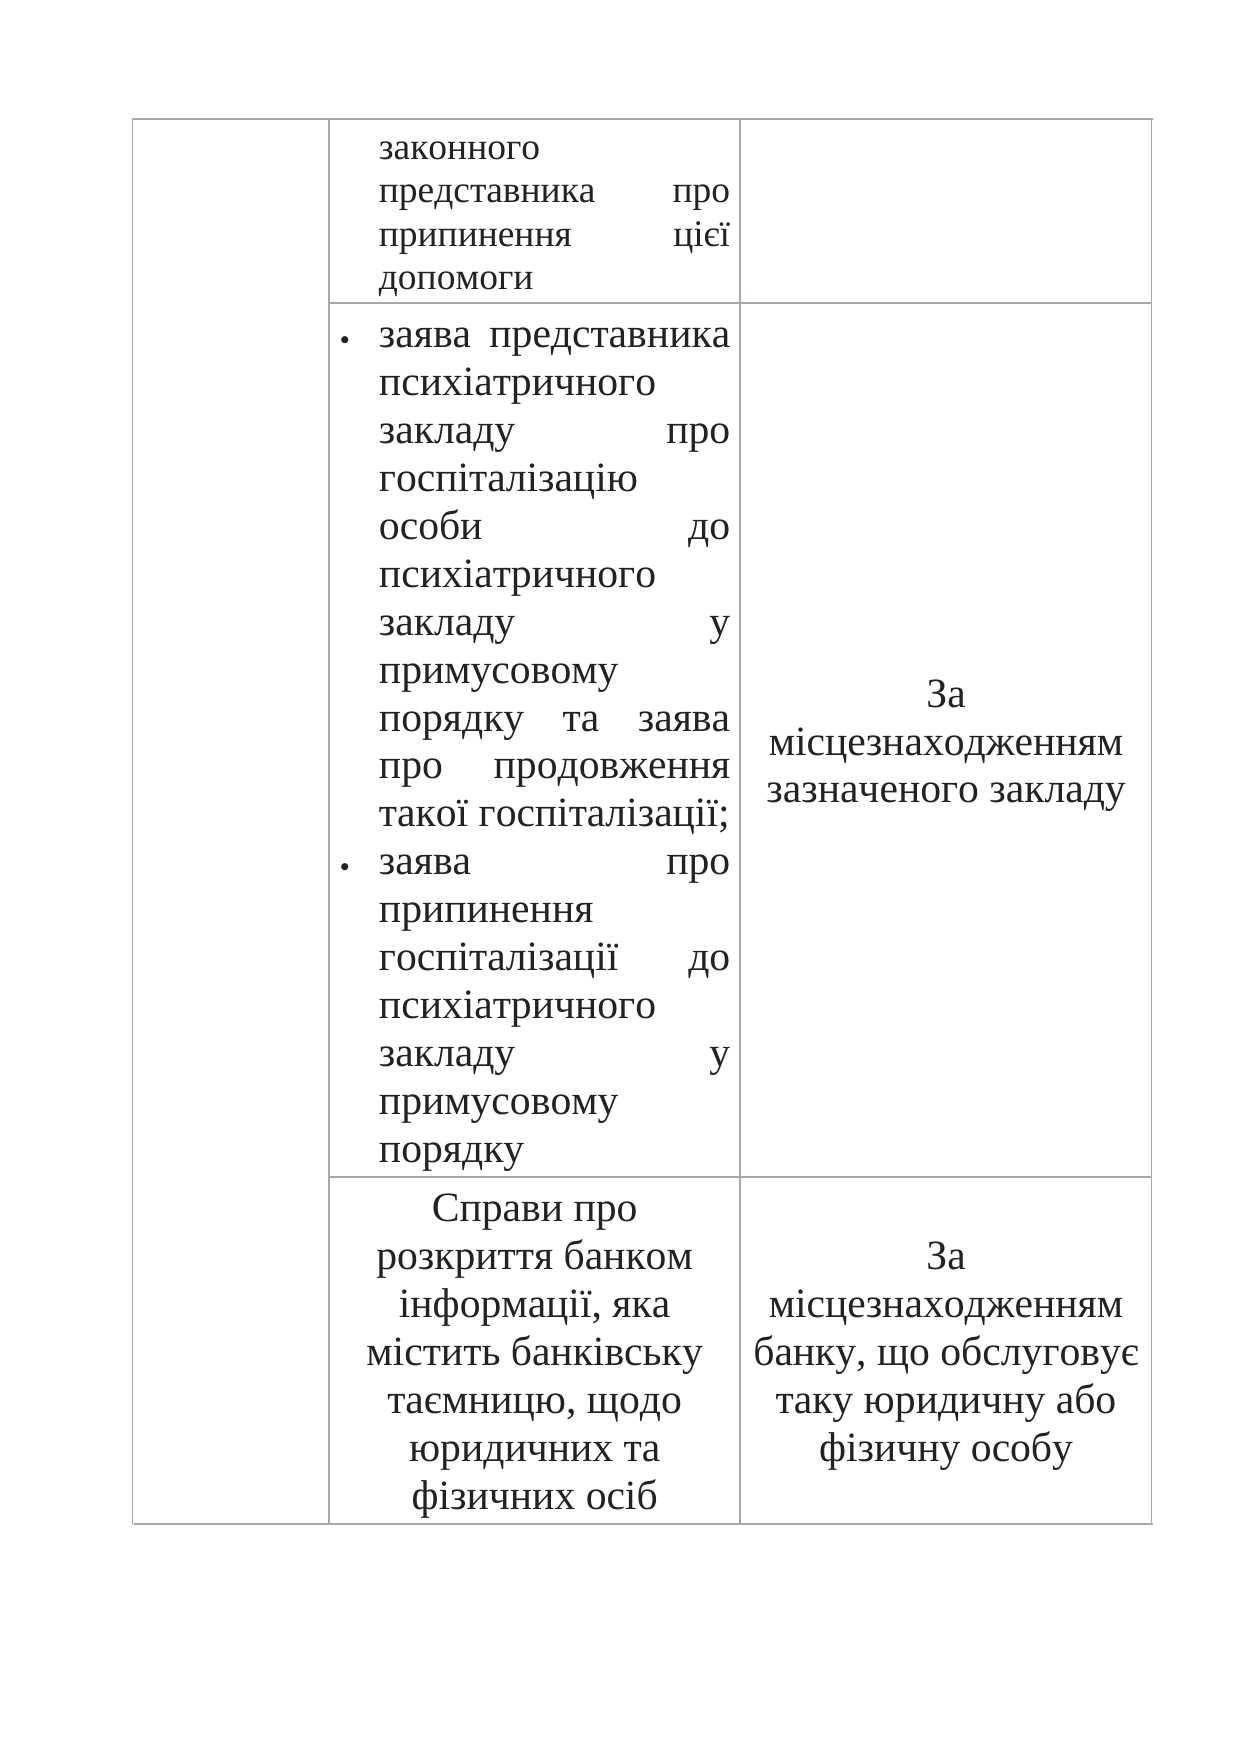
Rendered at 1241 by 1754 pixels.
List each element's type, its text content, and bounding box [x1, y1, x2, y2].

table_cell За місцезнаходженням зазначеного закладу [741, 304, 1151, 1176]
table_cell заява представника психіатричного закладу про госпіталізацію особи до психіатричного закладу у примусовому порядку та заява про продовження такої госпіталізації; заява про припинення госпіталізації до психіатричного закладу у примусовому порядку [330, 304, 739, 1176]
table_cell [330, 120, 739, 302]
table_cell Справи про розкриття банком інформації, яка містить банківську таємницю, щодо юридичних та фізичних осіб [330, 1178, 739, 1523]
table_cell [741, 120, 1151, 302]
table_cell За місцезнаходженням банку, що обслуговує таку юридичну або фізичну особу [741, 1178, 1151, 1523]
